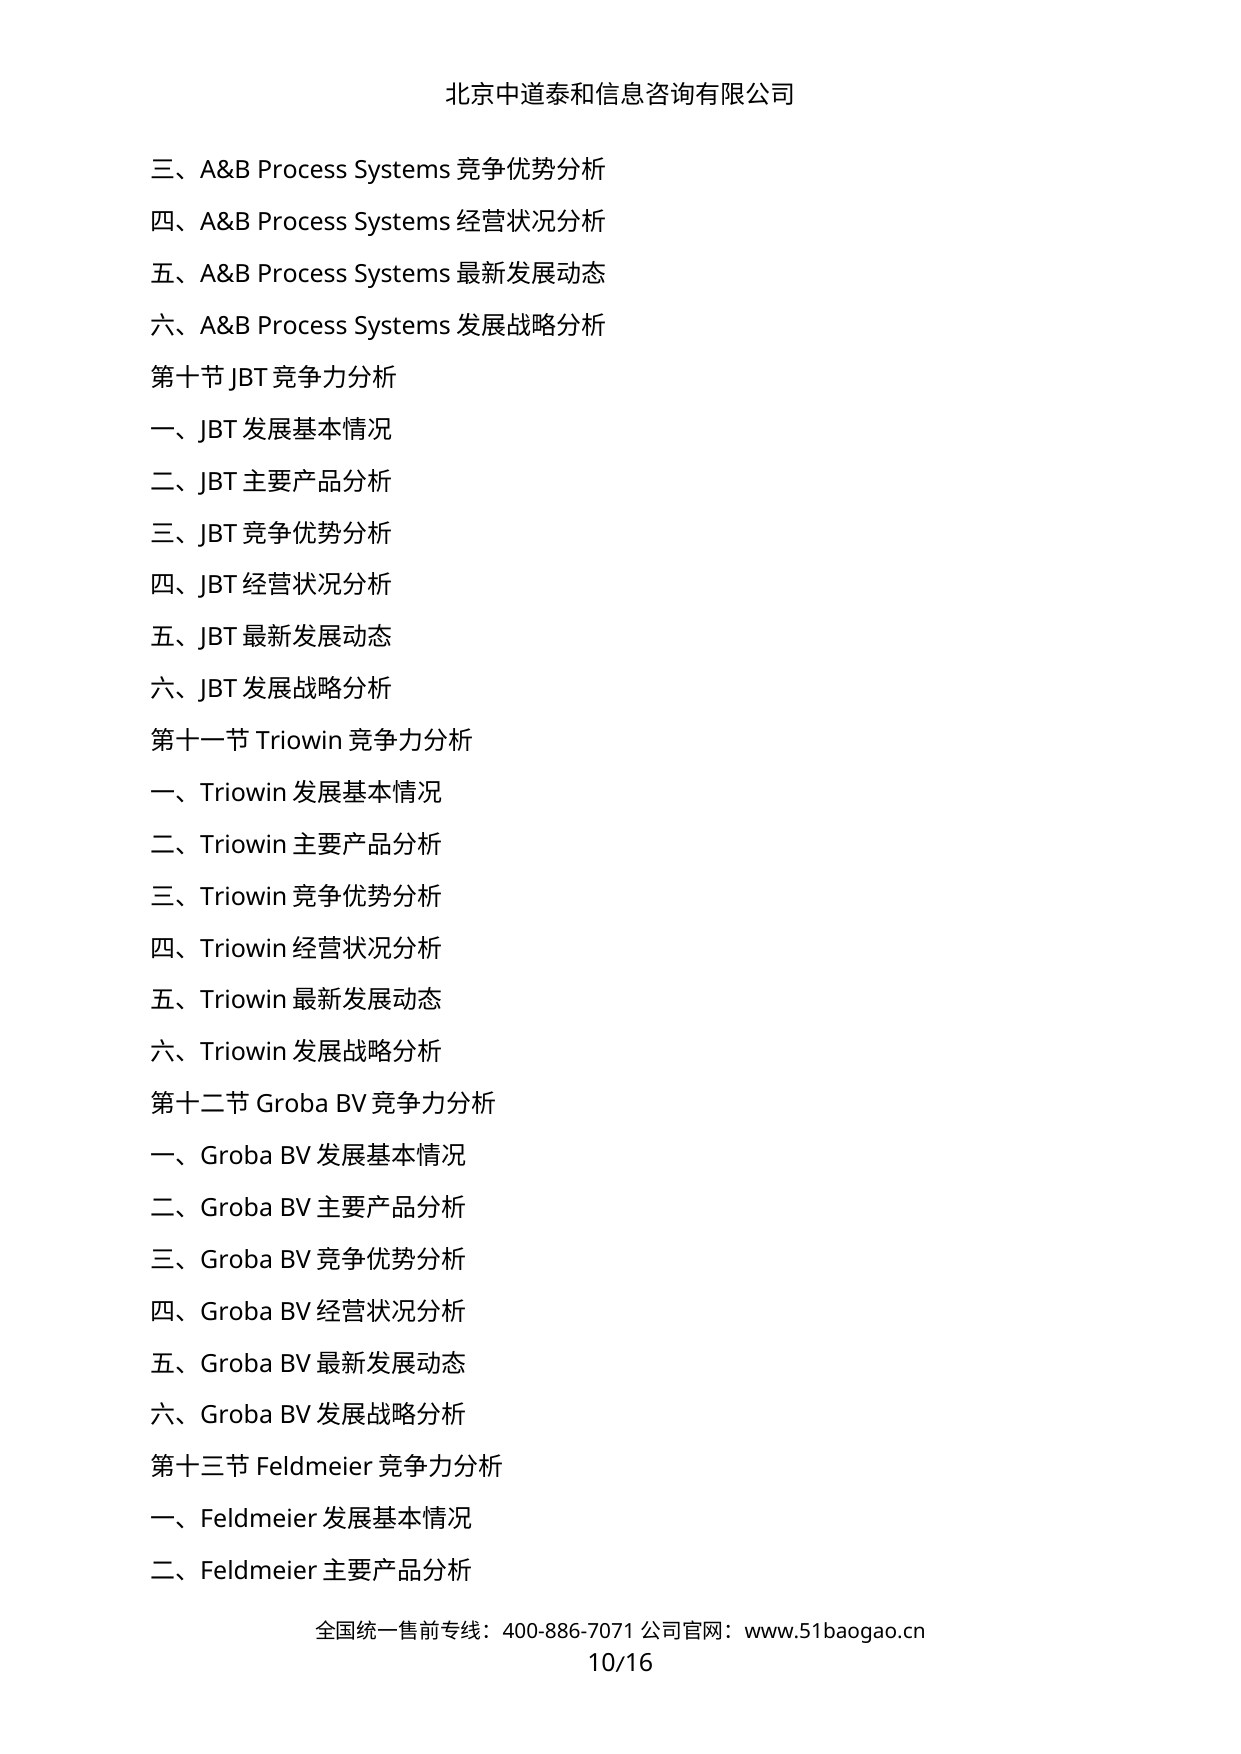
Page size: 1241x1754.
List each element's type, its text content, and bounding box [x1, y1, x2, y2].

text 二、JBT主要产品分析 [150, 461, 1090, 497]
text 二、Feldmeier主要产品分析 [150, 1551, 1090, 1587]
text 三、Groba BV竞争优势分析 [150, 1239, 1090, 1276]
text 第十节 JBT竞争力分析 [150, 357, 1090, 394]
text 一、Feldmeier发展基本情况 [150, 1499, 1090, 1535]
text 第十三节 Feldmeier竞争力分析 [150, 1447, 1090, 1483]
text 第十一节 Triowin竞争力分析 [150, 721, 1090, 757]
text 六、A&B Process Systems发展战略分析 [150, 306, 1090, 342]
text 六、JBT发展战略分析 [150, 669, 1090, 705]
text 三、Triowin竞争优势分析 [150, 876, 1090, 912]
text 六、Groba BV发展战略分析 [150, 1395, 1090, 1431]
text 二、Triowin主要产品分析 [150, 824, 1090, 861]
text 五、Groba BV最新发展动态 [150, 1343, 1090, 1379]
text 四、JBT经营状况分析 [150, 565, 1090, 601]
text 四、Triowin经营状况分析 [150, 928, 1090, 964]
text 四、A&B Process Systems经营状况分析 [150, 202, 1090, 238]
text 第十二节 Groba BV竞争力分析 [150, 1084, 1090, 1120]
text 一、Groba BV发展基本情况 [150, 1136, 1090, 1172]
text 三、JBT竞争优势分析 [150, 513, 1090, 549]
text 三、A&B Process Systems竞争优势分析 [150, 150, 1090, 186]
text 一、Triowin发展基本情况 [150, 772, 1090, 809]
text 一、JBT发展基本情况 [150, 409, 1090, 446]
text 五、JBT最新发展动态 [150, 617, 1090, 653]
text 六、Triowin发展战略分析 [150, 1032, 1090, 1068]
text 四、Groba BV经营状况分析 [150, 1291, 1090, 1327]
text 五、Triowin最新发展动态 [150, 980, 1090, 1016]
text 五、A&B Process Systems最新发展动态 [150, 254, 1090, 290]
text 二、Groba BV主要产品分析 [150, 1187, 1090, 1224]
